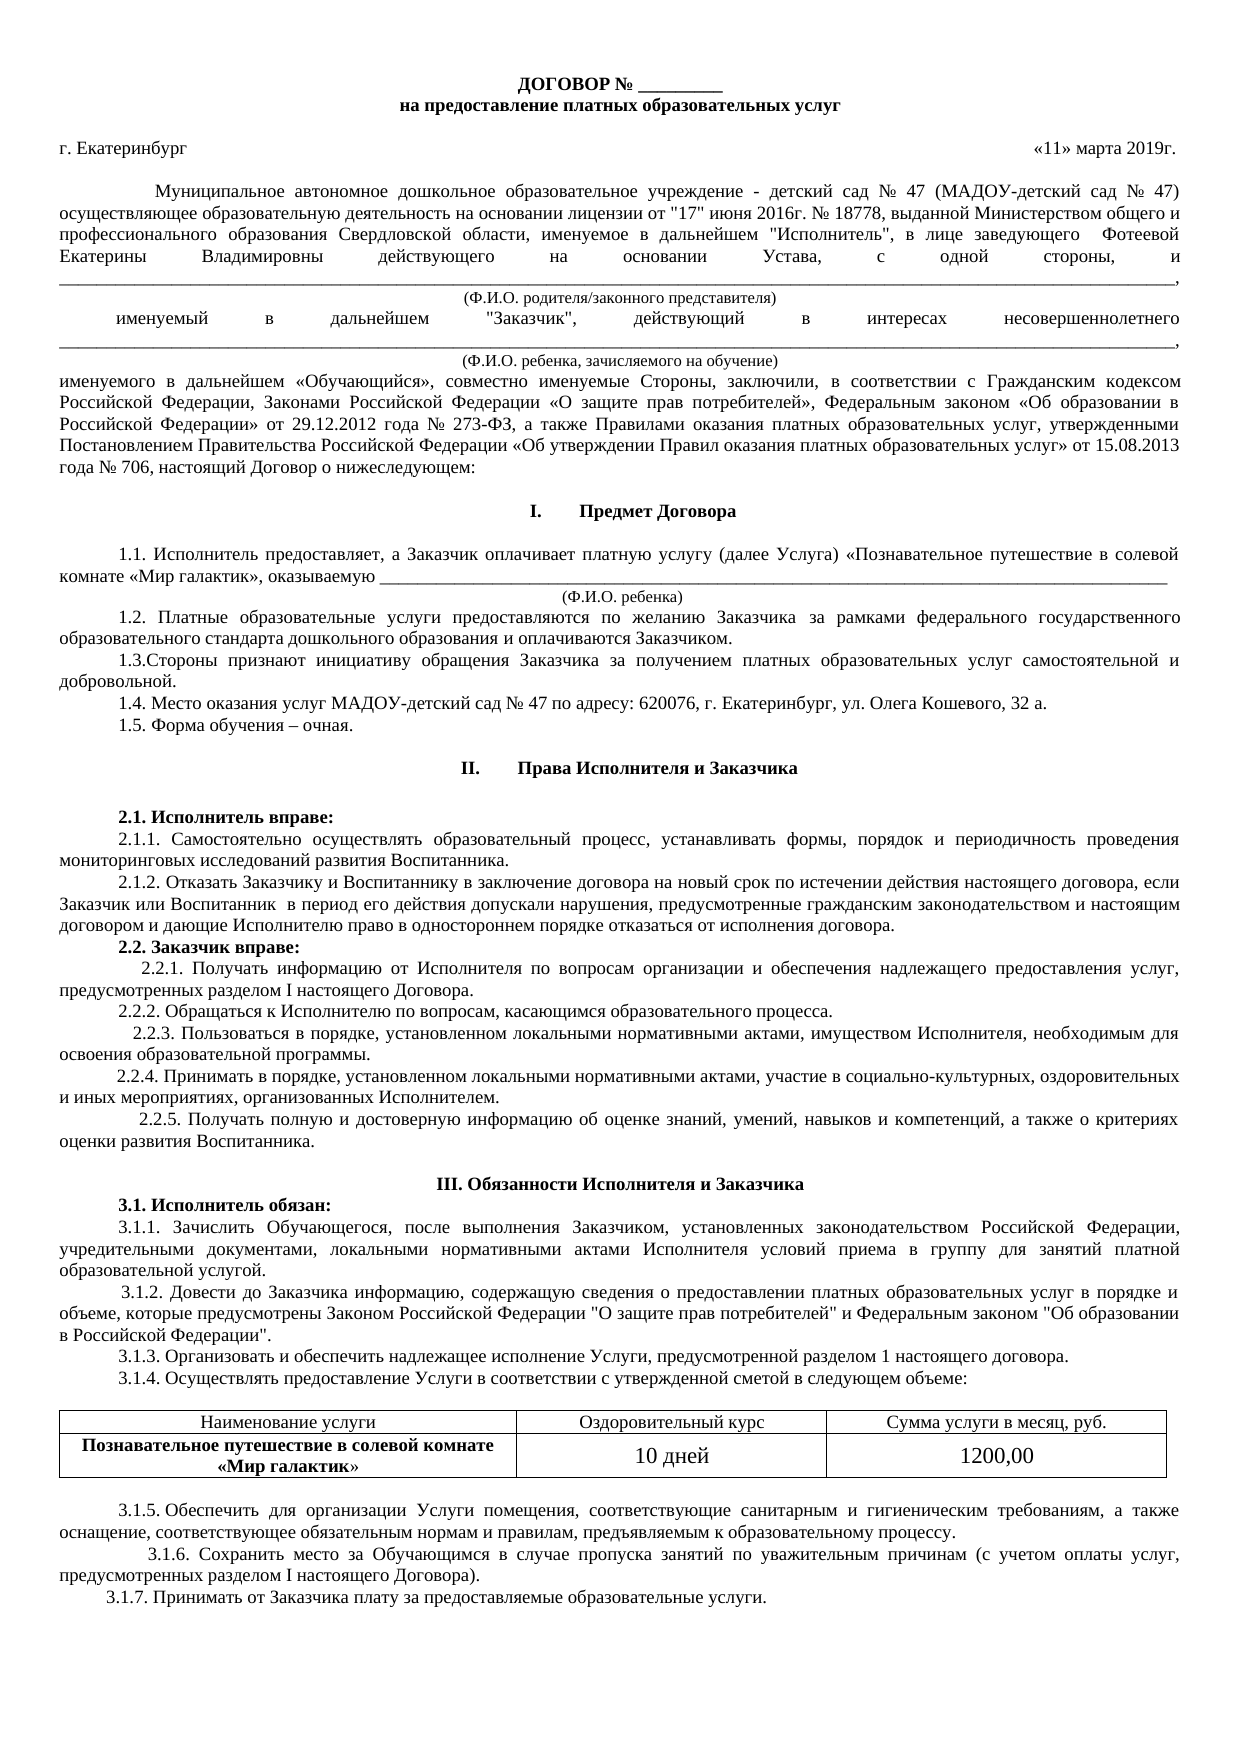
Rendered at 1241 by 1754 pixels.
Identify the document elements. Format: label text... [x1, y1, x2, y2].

text 3.1.4. Осуществлять предоставление Услуги в соответствии с утвержденной сметой в следующем объеме: [59, 1367, 1181, 1388]
table_header Наименование услуги [60, 1411, 516, 1432]
text Муниципальное автономное дошкольное образовательное учреждение - детский сад № 47 (МАДОУ-детский сад № 47) осуществляющее образовательную деятельность на основании лицензии от "17" июня 2016г. № 18778, выданной Министерством общего и профессионального образования Свердловской области, именуемое в дальнейшем "Исполнитель", в лице заведующего Фотеевой Екатерины Владимировны действующего на основании Устава, с одной стороны, и _______________________________________________________________________________________________________________________, [59, 180, 1181, 288]
text 3.1.1. Зачислить Обучающегося, после выполнения Заказчиком, установленных законодательством Российской Федерации, учредительными документами, локальными нормативными актами Исполнителя условий приема в группу для занятий платной образовательной услугой. [59, 1216, 1181, 1281]
text 1.5. Форма обучения – очная. [59, 713, 1181, 735]
text 1.4. Место оказания услуг МАДОУ-детский сад № 47 по адресу: 620076, г. Екатеринбург, ул. Олега Кошевого, 32 а. [59, 692, 1181, 713]
text именуемый в дальнейшем "Заказчик", действующий в интересах несовершеннолетнего _______________________________________________________________________________________________________________________, [59, 307, 1181, 350]
text 3.1.2. Довести до Заказчика информацию, содержащую сведения о предоставлении платных образовательных услуг в порядке и объеме, которые предусмотрены Законом Российской Федерации "О защите прав потребителей" и Федеральным законом "Об образовании в Российской Федерации". [59, 1281, 1181, 1345]
text (Ф.И.О. ребенка) [59, 586, 1181, 606]
list Права Исполнителя и Заказчика [97, 757, 1181, 778]
text 2.2.1. Получать информацию от Исполнителя по вопросам организации и обеспечения надлежащего предоставления услуг, предусмотренных разделом I настоящего Договора. [59, 957, 1181, 1000]
text 3.1.7. Принимать от Заказчика плату за предоставляемые образовательные услуги. [59, 1586, 1181, 1607]
text 3.1.5. Обеспечить для организации Услуги помещения, соответствующие санитарным и гигиеническим требованиям, а также оснащение, соответствующее обязательным нормам и правилам, предъявляемым к образовательному процессу. [59, 1499, 1181, 1542]
text 2.2. Заказчик вправе: [59, 936, 1181, 957]
text III. Обязанности Исполнителя и Заказчика [59, 1173, 1181, 1194]
text 1.1. Исполнитель предоставляет, а Заказчик оплачивает платную услугу (далее Услуга) «Познавательное путешествие в солевой комнате «Мир галактик», оказываемую ____________________________________________________________________________________ [59, 543, 1181, 586]
table_header Оздоровительный курс [517, 1411, 826, 1432]
table_cell Познавательное путешествие в солевой комнате «Мир галактик» [60, 1434, 516, 1477]
text 2.1. Исполнитель вправе: [59, 806, 1181, 828]
text 3.1. Исполнитель обязан: [59, 1194, 1181, 1216]
text 2.1.1. Самостоятельно осуществлять образовательный процесс, устанавливать формы, порядок и периодичность проведения мониторинговых исследований развития Воспитанника. [59, 828, 1181, 871]
text именуемого в дальнейшем «Обучающийся», совместно именуемые Стороны, заключили, в соответствии с Гражданским кодексом Российской Федерации, Законами Российской Федерации «О защите прав потребителей», Федеральным законом «Об образовании в Российской Федерации» от 29.12.2012 года № 273-ФЗ, а также Правилами оказания платных образовательных услуг, утвержденными Постановлением Правительства Российской Федерации «Об утверждении Правил оказания платных образовательных услуг» от 15.08.2013 года № 706, настоящий Договор о нижеследующем: [59, 369, 1181, 479]
text 1.3.Стороны признают инициативу обращения Заказчика за получением платных образовательных услуг самостоятельной и добровольной. [59, 649, 1181, 692]
text 2.2.5. Получать полную и достоверную информацию об оценке знаний, умений, навыков и компетенций, а также о критериях оценки развития Воспитанника. [59, 1108, 1181, 1151]
text г. Екатеринбург «11» марта 2019г. [59, 137, 1181, 159]
text ДОГОВОР № _________ [59, 72, 1181, 94]
table_header Сумма услуги в месяц, руб. [827, 1411, 1166, 1432]
text 2.2.4. Принимать в порядке, установленном локальными нормативными актами, участие в социально-культурных, оздоровительных и иных мероприятиях, организованных Исполнителем. [59, 1065, 1181, 1108]
text 2.1.2. Отказать Заказчику и Воспитаннику в заключение договора на новый срок по истечении действия настоящего договора, если Заказчик или Воспитанник в период его действия допускали нарушения, предусмотренные гражданским законодательством и настоящим договором и дающие Исполнителю право в одностороннем порядке отказаться от исполнения договора. [59, 871, 1181, 936]
text 2.2.3. Пользоваться в порядке, установленном локальными нормативными актами, имуществом Исполнителя, необходимым для освоения образовательной программы. [59, 1022, 1181, 1065]
list Предмет Договора [97, 500, 1181, 522]
text 3.1.3. Организовать и обеспечить надлежащее исполнение Услуги, предусмотренной разделом 1 настоящего договора. [59, 1345, 1181, 1367]
table_cell 10 дней [517, 1434, 826, 1477]
text 3.1.6. Сохранить место за Обучающимся в случае пропуска занятий по уважительным причинам (с учетом оплаты услуг, предусмотренных разделом I настоящего Договора). [59, 1542, 1181, 1586]
table_cell 1200,00 [827, 1434, 1166, 1477]
text на предоставление платных образовательных услуг [59, 94, 1181, 116]
text 1.2. Платные образовательные услуги предоставляются по желанию Заказчика за рамками федерального государственного образовательного стандарта дошкольного образования и оплачиваются Заказчиком. [59, 606, 1181, 649]
text (Ф.И.О. родителя/законного представителя) [59, 288, 1181, 307]
text 2.2.2. Обращаться к Исполнителю по вопросам, касающимся образовательного процесса. [59, 1000, 1181, 1022]
text (Ф.И.О. ребенка, зачисляемого на обучение) [59, 350, 1181, 369]
